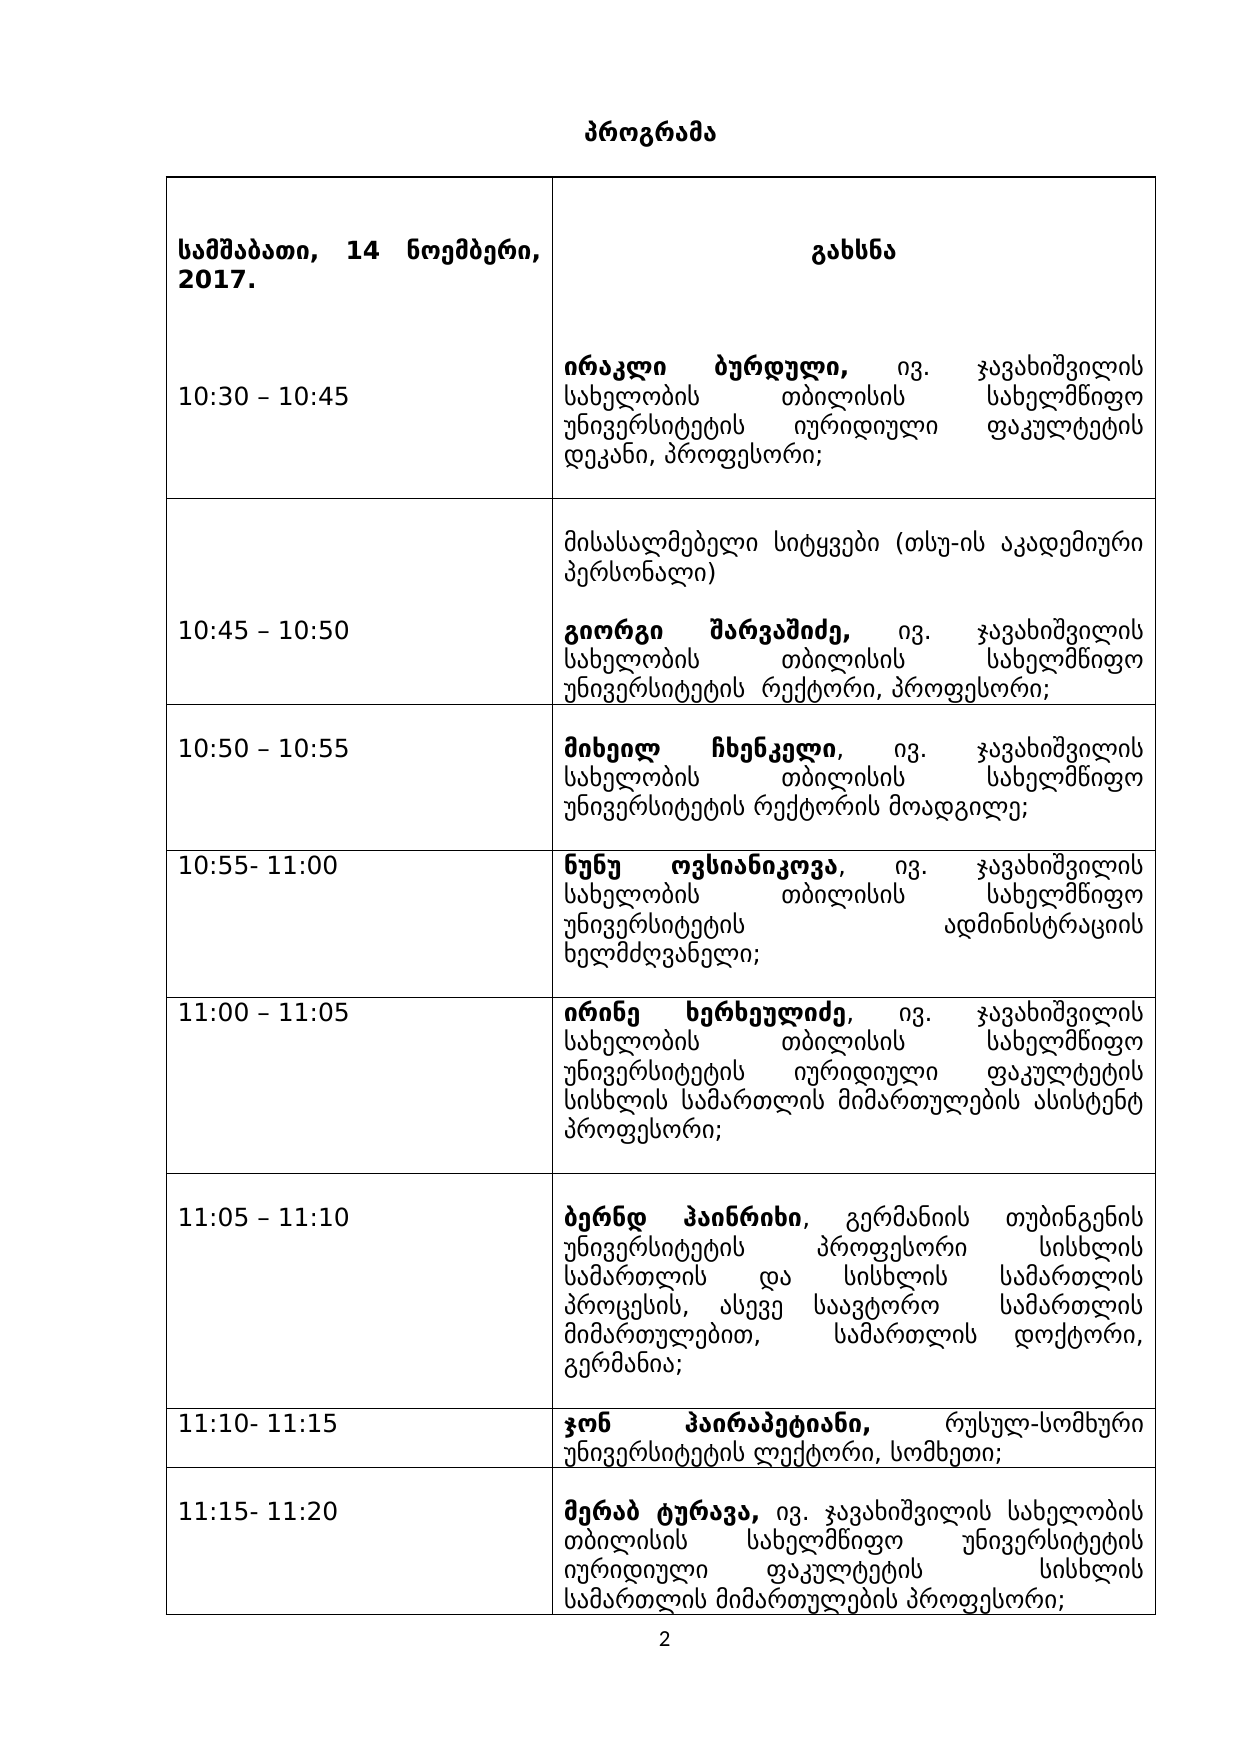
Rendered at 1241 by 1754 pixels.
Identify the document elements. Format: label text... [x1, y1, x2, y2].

table_header გახსნა ირაკლი ბურდული, ივ. ჯავახიშვილის სახელობის თბილისის სახელმწიფო უნივერსიტეტის იურიდიული ფაკულტეტის დეკანი, პროფესორი; [553, 178, 1155, 498]
table_cell 10:50 – 10:55 [167, 705, 552, 850]
table_cell 11:15- 11:20 [167, 1468, 552, 1614]
table_cell მიხეილ ჩხენკელი, ივ. ჯავახიშვილის სახელობის თბილისის სახელმწიფო უნივერსიტეტის რექტორის მოადგილე; [553, 705, 1155, 850]
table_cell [553, 1468, 1155, 1614]
table_cell ნუნუ ოვსიანიკოვა, ივ. ჯავახიშვილის სახელობის თბილისის სახელმწიფო უნივერსიტეტის ადმინისტრაციის ხელმძღვანელი; [553, 851, 1155, 997]
table_cell მისასალმებელი სიტყვები (თსუ-ის აკადემიური პერსონალი) გიორგი შარვაშიძე, ივ. ჯავახიშვილის სახელობის თბილისის სახელმწიფო უნივერსიტეტის რექტორი, პროფესორი; [553, 499, 1155, 703]
table_cell ჯონ ჰაირაპეტიანი, რუსულ-სომხური უნივერსიტეტის ლექტორი, სომხეთი; [553, 1409, 1155, 1467]
table_cell ბერნდ ჰაინრიხი, გერმანიის თუბინგენის უნივერსიტეტის პროფესორი სისხლის სამართლის და სისხლის სამართლის პროცესის, ასევე საავტორო სამართლის მიმართულებით, სამართლის დოქტორი, გერმანია; [553, 1174, 1155, 1408]
table_cell 10:45 – 10:50 [167, 499, 552, 703]
table_header სამშაბათი, 14 ნოემბერი, 2017. 10:30 – 10:45 [167, 178, 552, 498]
table_cell 11:00 – 11:05 [167, 998, 552, 1173]
table_cell 11:10- 11:15 [167, 1409, 552, 1467]
text პროგრამა [149, 118, 1152, 147]
table_cell ირინე ხერხეულიძე, ივ. ჯავახიშვილის სახელობის თბილისის სახელმწიფო უნივერსიტეტის იურიდიული ფაკულტეტის სისხლის სამართლის მიმართულების ასისტენტ პროფესორი; [553, 998, 1155, 1173]
table_cell 11:05 – 11:10 [167, 1174, 552, 1408]
table_cell 10:55- 11:00 [167, 851, 552, 997]
